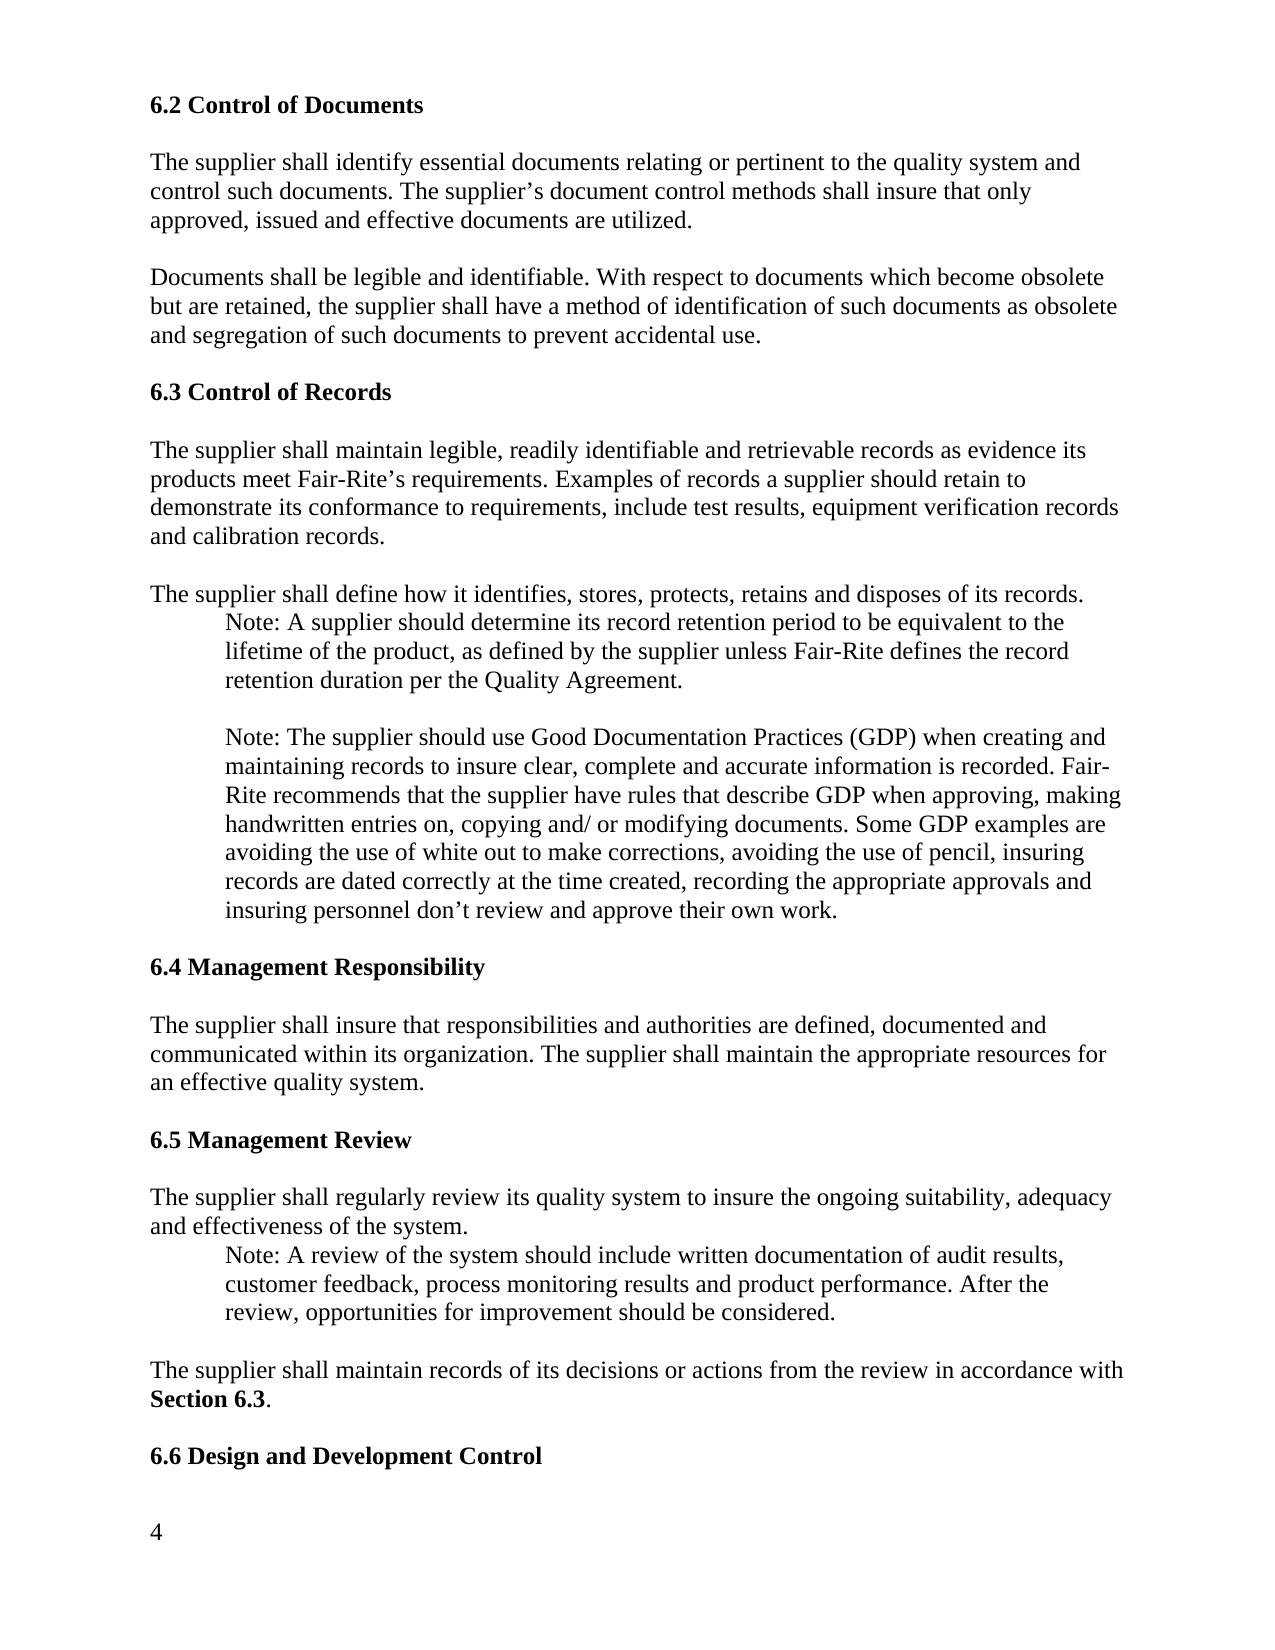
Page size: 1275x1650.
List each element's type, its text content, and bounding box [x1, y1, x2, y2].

text Note: The supplier should use Good Documentation Practices (GDP) when creating and maintaining records to insure clear, complete and accurate information is recorded. Fair- Rite recommends that the supplier have rules that describe GDP when approving, making handwritten entries on, copying and/ or modifying documents. Some GDP examples are avoiding the use of white out to make corrections, avoiding the use of pencil, insuring records are dated correctly at the time created, recording the appropriate approvals and insuring personnel don’t review and approve their own work. [150, 722, 1125, 924]
text The supplier shall insure that responsibilities and authorities are defined, documented and communicated within its organization. The supplier shall maintain the appropriate resources for an effective quality system. [150, 1010, 1125, 1096]
text The supplier shall identify essential documents relating or pertinent to the quality system and control such documents. The supplier’s document control methods shall insure that only approved, issued and effective documents are utilized. [150, 147, 1125, 234]
text The supplier shall regularly review its quality system to insure the ongoing suitability, adequacy and effectiveness of the system. [150, 1182, 1125, 1240]
text 6.3 Control of Records [150, 377, 1125, 406]
text Note: A review of the system should include written documentation of audit results, customer feedback, process monitoring results and product performance. After the review, opportunities for improvement should be considered. [150, 1240, 1125, 1326]
text The supplier shall maintain legible, readily identifiable and retrievable records as evidence its products meet Fair-Rite’s requirements. Examples of records a supplier should retain to demonstrate its conformance to requirements, include test results, equipment verification records and calibration records. [150, 435, 1125, 550]
text 6.2 Control of Documents [150, 90, 1125, 119]
text Note: A supplier should determine its record retention period to be equivalent to the lifetime of the product, as defined by the supplier unless Fair-Rite defines the record retention duration per the Quality Agreement. [150, 607, 1125, 694]
text Documents shall be legible and identifiable. With respect to documents which become obsolete but are retained, the supplier shall have a method of identification of such documents as obsolete and segregation of such documents to prevent accidental use. [150, 262, 1125, 349]
text 6.5 Management Review [150, 1125, 1125, 1154]
text 6.4 Management Responsibility [150, 952, 1125, 981]
text 6.6 Design and Development Control [150, 1441, 1125, 1470]
text The supplier shall define how it identifies, stores, protects, retains and disposes of its records. [150, 579, 1125, 607]
text The supplier shall maintain records of its decisions or actions from the review in accordance with Section 6.3. [150, 1355, 1125, 1412]
